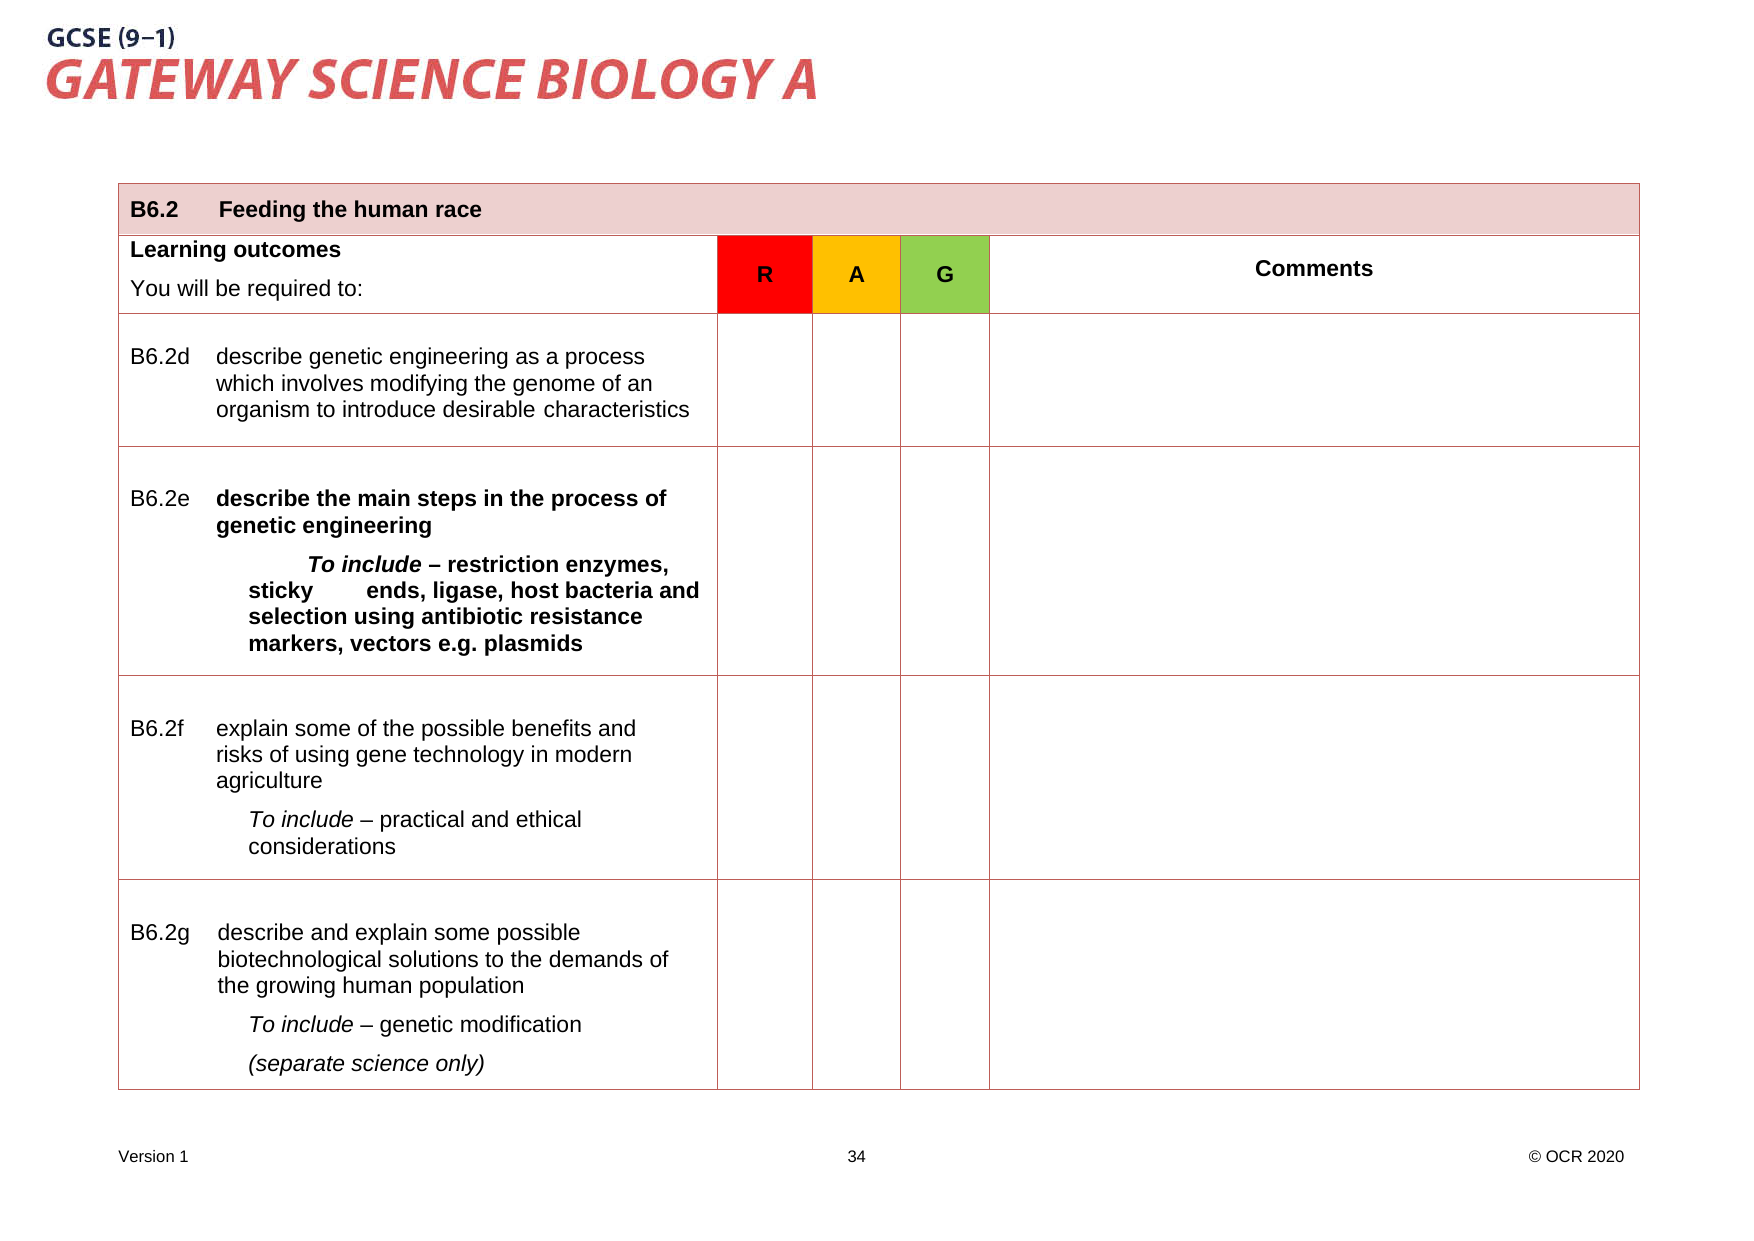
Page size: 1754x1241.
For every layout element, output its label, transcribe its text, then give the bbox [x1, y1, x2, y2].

table_cell [901, 314, 989, 446]
table_cell [990, 314, 1639, 446]
table_cell [718, 676, 812, 879]
table_cell [990, 880, 1639, 1088]
table_header B6.2 Feeding the human race [119, 184, 1639, 234]
table_cell A [813, 236, 900, 313]
table_cell [718, 314, 812, 446]
table_cell [718, 447, 812, 675]
table_cell Comments [990, 236, 1639, 313]
table_cell [813, 880, 900, 1088]
table_cell [901, 447, 989, 675]
table_cell [813, 676, 900, 879]
table_cell [901, 676, 989, 879]
table_cell B6.2g describe and explain some possible biotechnological solutions to the demands of the growing human population To include – genetic modification (separate science only) [119, 880, 717, 1088]
table_cell G [901, 236, 989, 313]
table_cell [718, 880, 812, 1088]
table_cell B6.2f explain some of the possible benefits and risks of using gene technology in modern agriculture To include – practical and ethical considerations [119, 676, 717, 879]
table_cell [990, 447, 1639, 675]
table_cell B6.2e describe the main steps in the process of genetic engineering To include – restriction enzymes, sticky ends, ligase, host bacteria and selection using antibiotic resistance markers, vectors e.g. plasmids [119, 447, 717, 675]
table_cell [813, 447, 900, 675]
table_cell [990, 676, 1639, 879]
picture [2, 0, 1748, 172]
table_cell [901, 880, 989, 1088]
table_cell [813, 314, 900, 446]
table_cell Learning outcomes You will be required to: [119, 236, 717, 313]
table_cell B6.2d describe genetic engineering as a process which involves modifying the genome of an organism to introduce desirable characteristics [119, 314, 717, 446]
table_cell R [718, 236, 812, 313]
